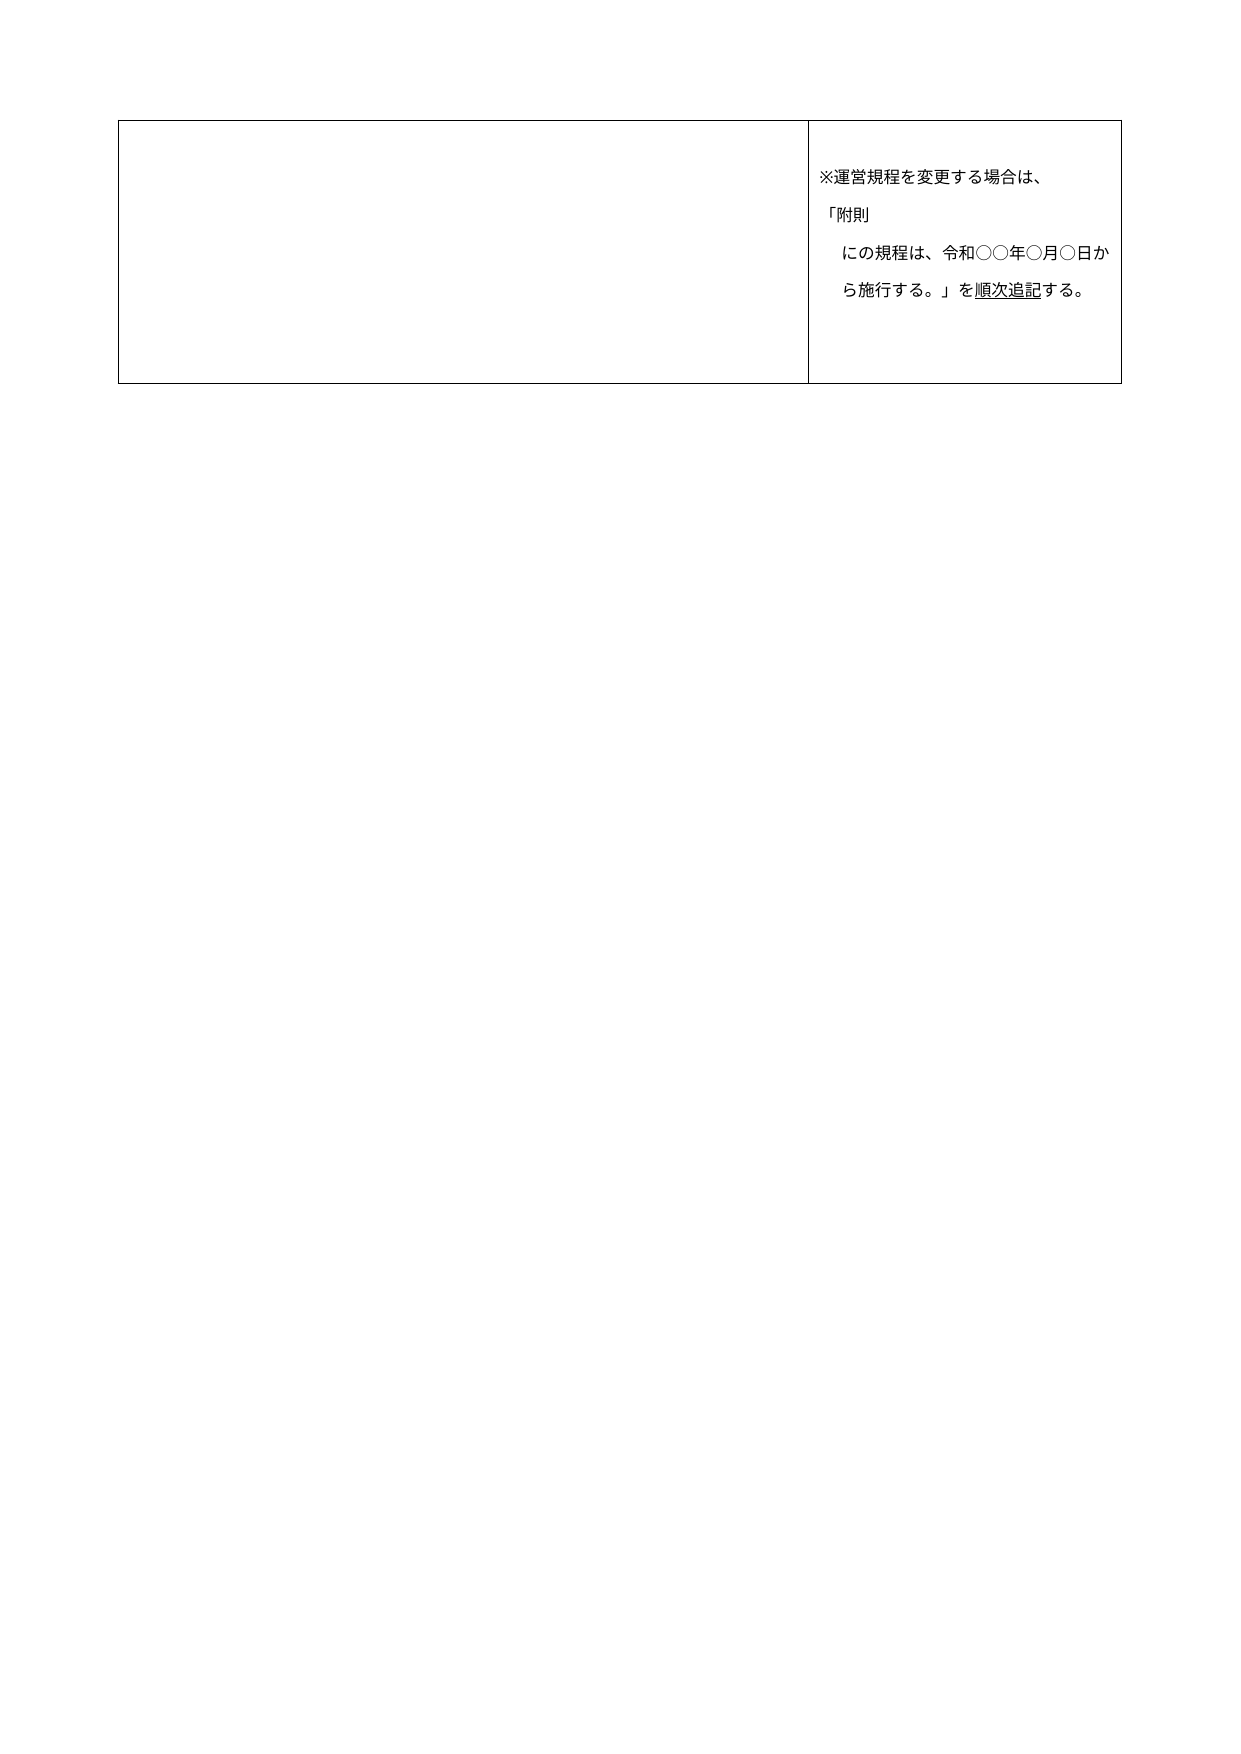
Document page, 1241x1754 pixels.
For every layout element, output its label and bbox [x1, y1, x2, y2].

table_cell [119, 121, 808, 383]
table_cell [809, 121, 1121, 383]
